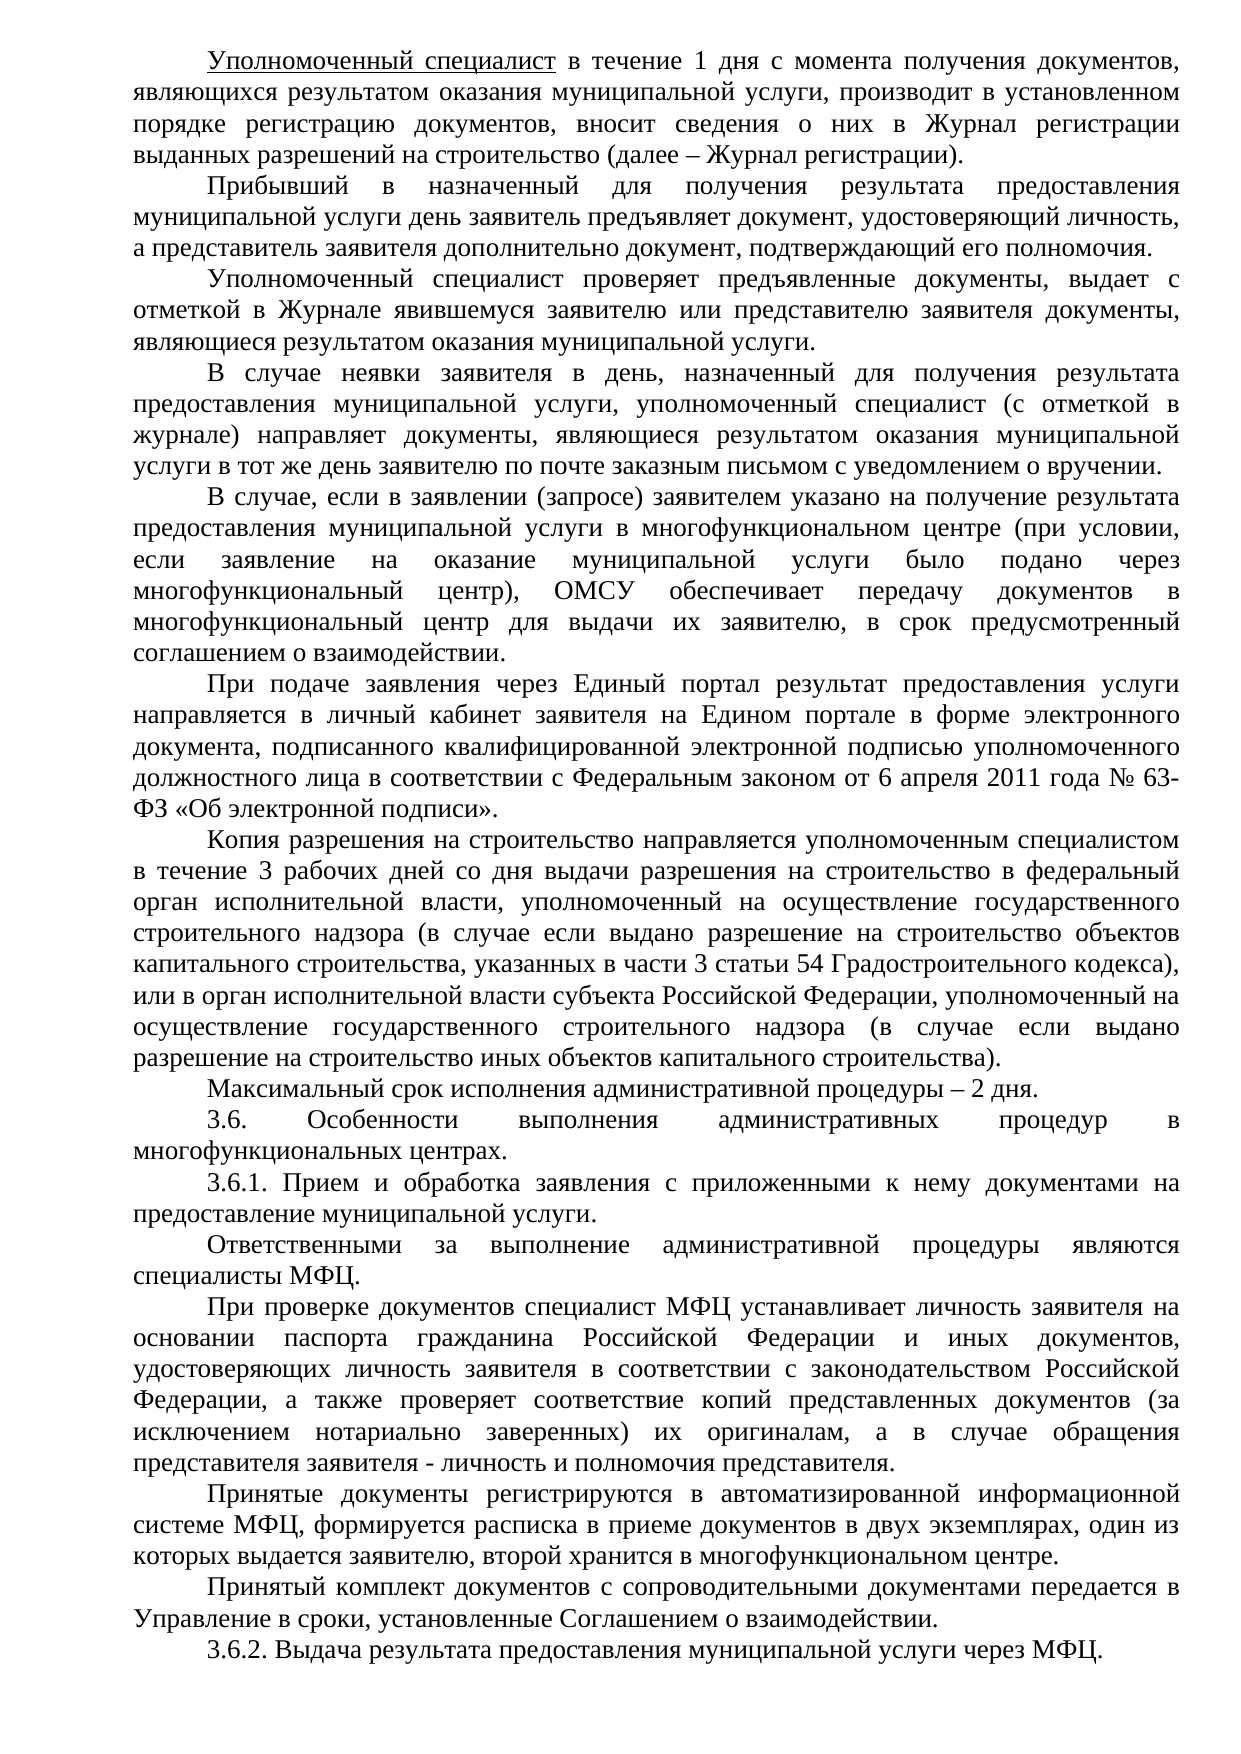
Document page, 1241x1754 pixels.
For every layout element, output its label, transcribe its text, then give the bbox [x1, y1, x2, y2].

text Уполномоченный специалист проверяет предъявленные документы, выдает с отметкой в Журнале явившемуся заявителю или представителю заявителя документы, являющиеся результатом оказания муниципальной услуги. [133, 262, 1181, 356]
text При проверке документов специалист МФЦ устанавливает личность заявителя на основании паспорта гражданина Российской Федерации и иных документов, удостоверяющих личность заявителя в соответствии с законодательством Российской Федерации, а также проверяет соответствие копий представленных документов (за исключением нотариально заверенных) их оригиналам, а в случае обращения представителя заявителя - личность и полномочия представителя. [133, 1290, 1181, 1477]
text Ответственными за выполнение административной процедуры являются специалисты МФЦ. [133, 1228, 1181, 1290]
text При подаче заявления через Единый портал результат предоставления услуги направляется в личный кабинет заявителя на Едином портале в форме электронного документа, подписанного квалифицированной электронной подписью уполномоченного должностного лица в соответствии с Федеральным законом от 6 апреля 2011 года № 63-ФЗ «Об электронной подписи». [133, 667, 1181, 823]
text В случае, если в заявлении (запросе) заявителем указано на получение результата предоставления муниципальной услуги в многофункциональном центре (при условии, если заявление на оказание муниципальной услуги было подано через многофункциональный центр), ОМСУ обеспечивает передачу документов в многофункциональный центр для выдачи их заявителю, в срок предусмотренный соглашением о взаимодействии. [133, 480, 1181, 667]
text 3.6.1. Прием и обработка заявления с приложенными к нему документами на предоставление муниципальной услуги. [133, 1166, 1181, 1228]
text Принятые документы регистрируются в автоматизированной информационной системе МФЦ, формируется расписка в приеме документов в двух экземплярах, один из которых выдается заявителю, второй хранится в многофункциональном центре. [133, 1477, 1181, 1571]
text Прибывший в назначенный для получения результата предоставления муниципальной услуги день заявитель предъявляет документ, удостоверяющий личность, а представитель заявителя дополнительно документ, подтверждающий его полномочия. [133, 169, 1181, 262]
text Максимальный срок исполнения административной процедуры – 2 дня. [133, 1072, 1181, 1103]
text Принятый комплект документов с сопроводительными документами передается в Управление в сроки, установленные Соглашением о взаимодействии. [133, 1571, 1181, 1633]
text Уполномоченный специалист в течение 1 дня с момента получения документов, являющихся результатом оказания муниципальной услуги, производит в установленном порядке регистрацию документов, вносит сведения о них в Журнал регистрации выданных разрешений на строительство (далее – Журнал регистрации). [133, 44, 1181, 169]
text 3.6. Особенности выполнения административных процедур в многофункциональных центрах. [133, 1103, 1181, 1166]
text Копия разрешения на строительство направляется уполномоченным специалистом в течение 3 рабочих дней со дня выдачи разрешения на строительство в федеральный орган исполнительной власти, уполномоченный на осуществление государственного строительного надзора (в случае если выдано разрешение на строительство объектов капитального строительства, указанных в части 3 статьи 54 Градостроительного кодекса), или в орган исполнительной власти субъекта Российской Федерации, уполномоченный на осуществление государственного строительного надзора (в случае если выдано разрешение на строительство иных объектов капитального строительства). [133, 823, 1181, 1072]
text 3.6.2. Выдача результата предоставления муниципальной услуги через МФЦ. [133, 1633, 1181, 1664]
text В случае неявки заявителя в день, назначенный для получения результата предоставления муниципальной услуги, уполномоченный специалист (с отметкой в журнале) направляет документы, являющиеся результатом оказания муниципальной услуги в тот же день заявителю по почте заказным письмом с уведомлением о вручении. [133, 356, 1181, 480]
